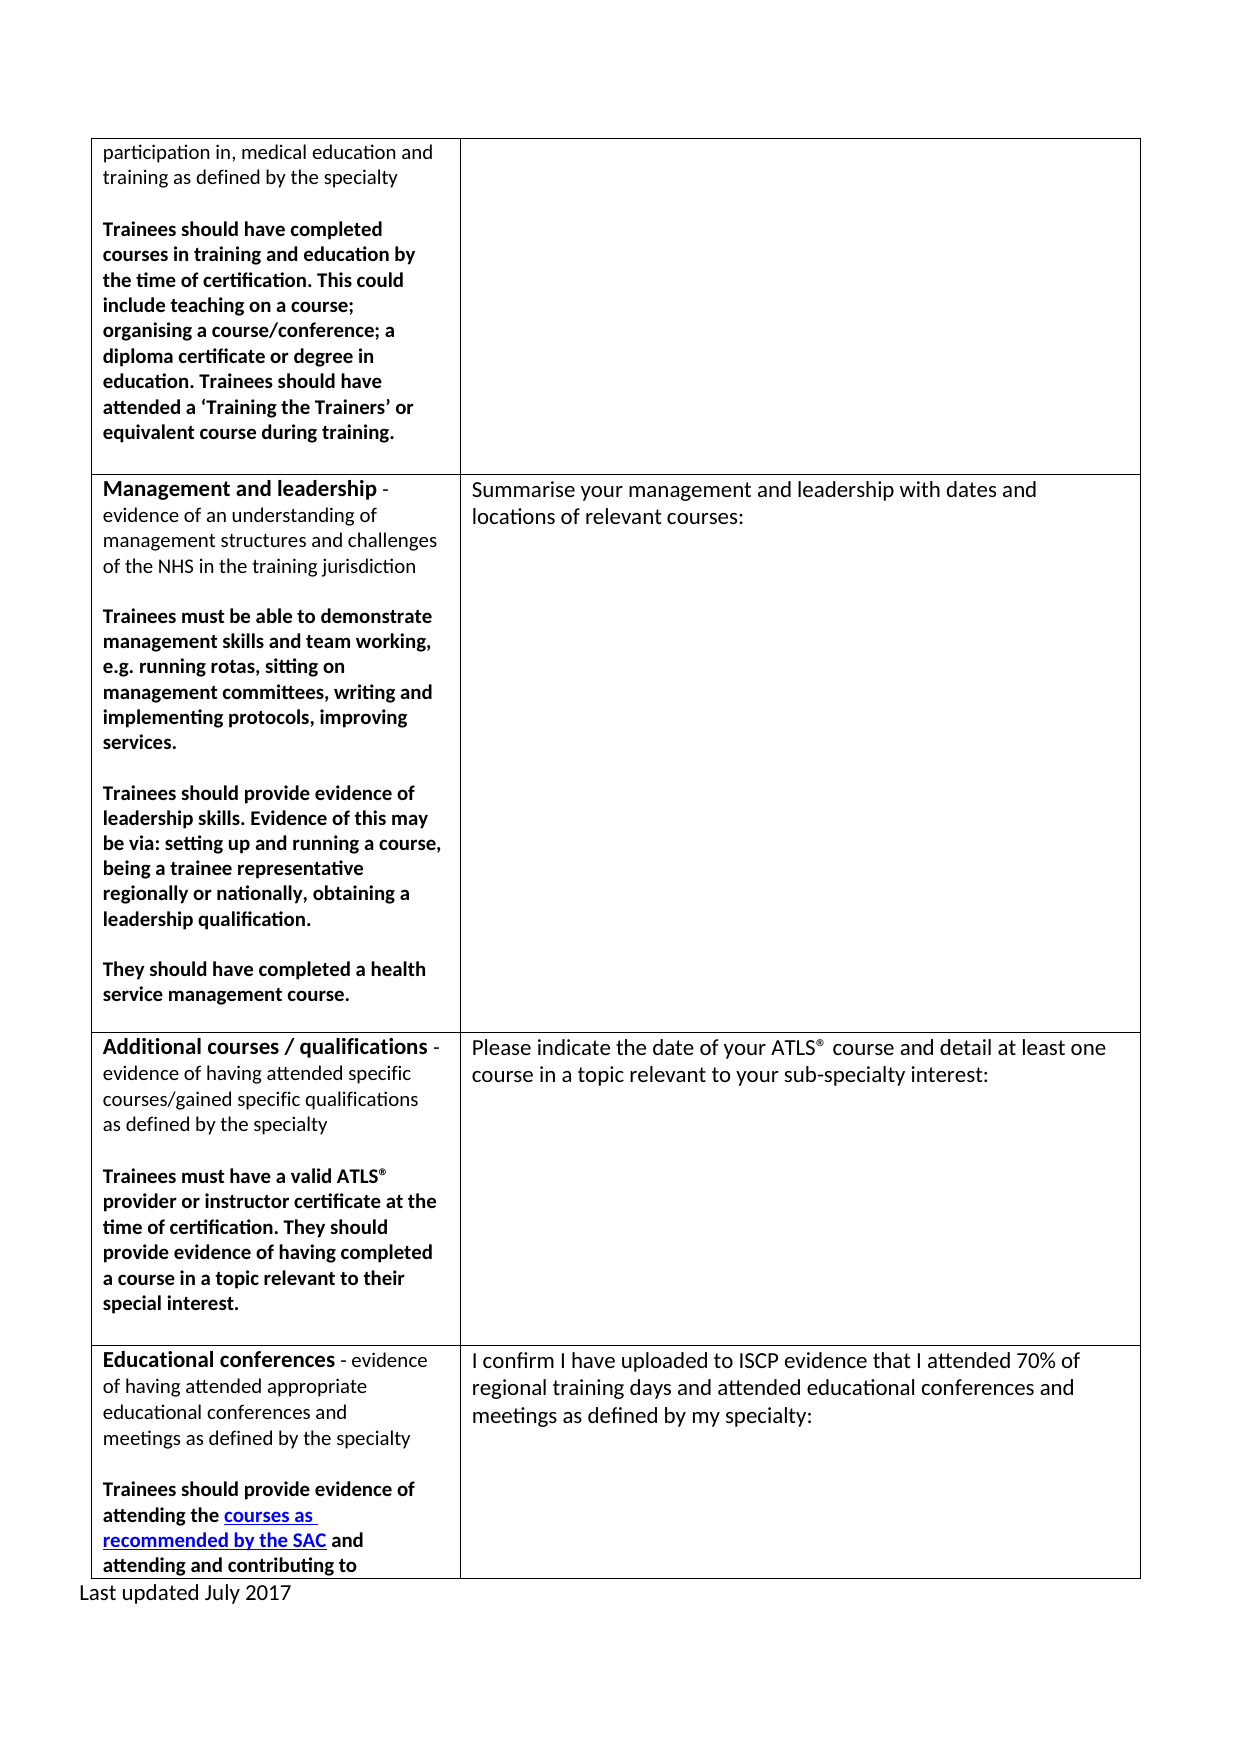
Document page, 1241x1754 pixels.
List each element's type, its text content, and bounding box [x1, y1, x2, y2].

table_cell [92, 1346, 460, 1578]
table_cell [461, 139, 1140, 474]
table_cell Summarise your management and leadership with dates and locations of relevant courses: [461, 475, 1140, 1032]
table_cell Additional courses / qualifications - evidence of having attended specific courses/gained specific qualifications as defined by the specialty Trainees must have a valid ATLS® provider or instructor certificate at the time of certification. They should provide evidence of having completed a course in a topic relevant to their special interest. [92, 1033, 460, 1345]
table_cell Management and leadership - evidence of an understanding of management structures and challenges of the NHS in the training jurisdiction Trainees must be able to demonstrate management skills and team working, e.g. running rotas, sitting on management committees, writing and implementing protocols, improving services. Trainees should provide evidence of leadership skills. Evidence of this may be via: setting up and running a course, being a trainee representative regionally or nationally, obtaining a leadership qualification. They should have completed a health service management course. [92, 475, 460, 1032]
table_cell Please indicate the date of your ATLS® course and detail at least one course in a topic relevant to your sub-specialty interest: [461, 1033, 1140, 1345]
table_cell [92, 139, 460, 474]
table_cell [461, 1346, 1140, 1578]
